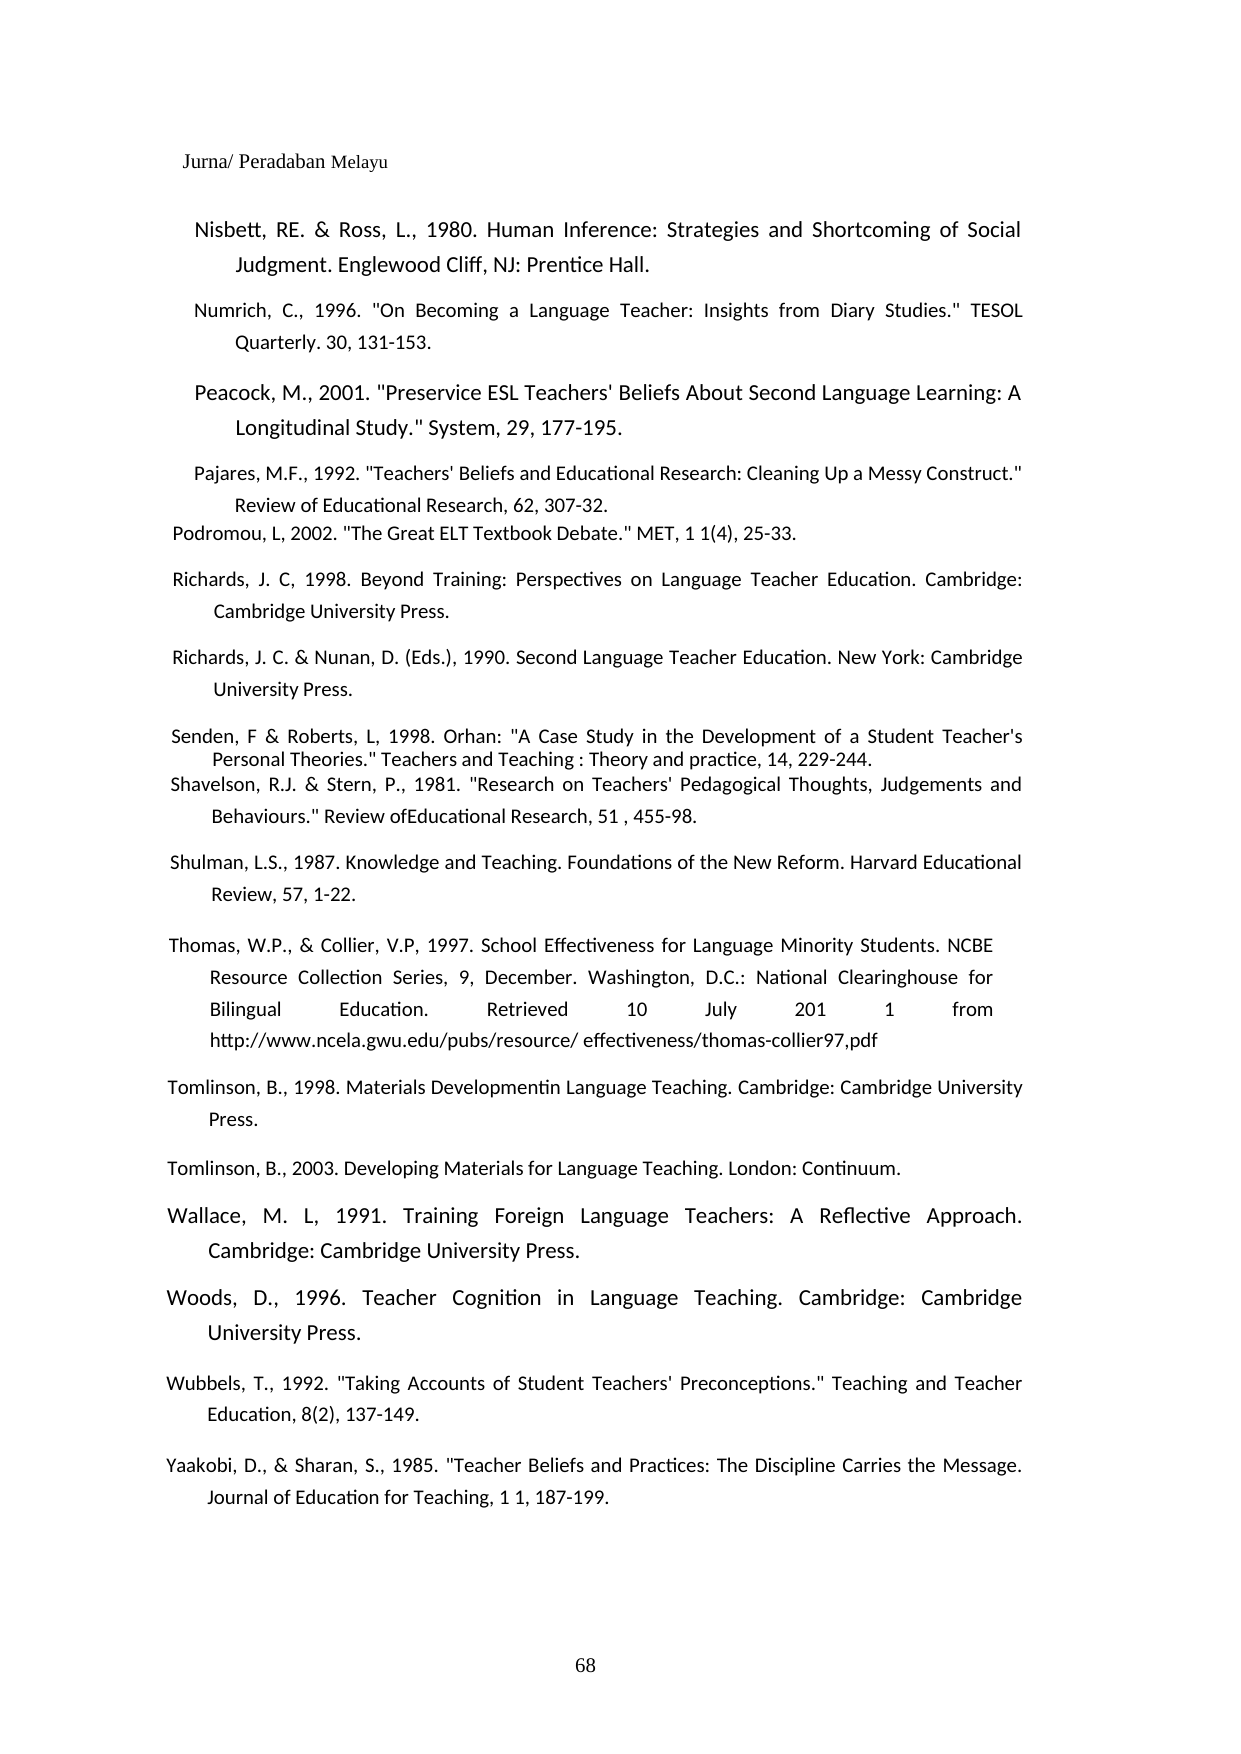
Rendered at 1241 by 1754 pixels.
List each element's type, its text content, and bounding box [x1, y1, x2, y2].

text Podromou, L, 2002. "The Great ELT Textbook Debate." MET, 1 1(4), 25-33. [172, 520, 1024, 545]
text Numrich, C., 1996. "On Becoming a Language Teacher: Insights from Diary Studies." TESOL Quarterly. 30, 131-153. [194, 298, 1024, 355]
text Woods, D., 1996. Teacher Cognition in Language Teaching. Cambridge: Cambridge University Press. [166, 1283, 1023, 1346]
text Shavelson, R.J. & Stern, P., 1981. "Research on Teachers' Pedagogical Thoughts, Judgements and Behaviours." Review ofEducational Research, 51 , 455-98. [170, 771, 1024, 828]
text Pajares, M.F., 1992. "Teachers' Beliefs and Educational Research: Cleaning Up a Messy Construct." [194, 461, 1024, 486]
text Nisbett, RE. & Ross, L., 1980. Human Inference: Strategies and Shortcoming of Social Judgment. Englewood Cliff, NJ: Prentice Hall. [194, 216, 1023, 278]
text Richards, J. C. & Nunan, D. (Eds.), 1990. Second Language Teacher Education. New York: Cambridge University Press. [172, 644, 1024, 701]
text Tomlinson, B., 1998. Materials Developmentin Language Teaching. Cambridge: Cambridge University Press. [167, 1074, 1024, 1131]
text Tomlinson, B., 2003. Developing Materials for Language Teaching. London: Continuum. [167, 1155, 1024, 1181]
text Shulman, L.S., 1987. Knowledge and Teaching. Foundations of the New Reform. Harvard Educational Review, 57, 1-22. [170, 849, 1024, 907]
text Review of Educational Research, 62, 307-32. [234, 492, 1026, 518]
text Peacock, M., 2001. "Preservice ESL Teachers' Beliefs About Second Language Learning: A Longitudinal Study." System, 29, 177-195. [194, 378, 1023, 441]
text Thomas, W.P., & Collier, V.P, 1997. School Effectiveness for Language Minority Students. NCBE Resource Collection Series, 9, December. Washington, D.C.: National Clearinghouse for Bilingual Education. Retrieved 10 July 201 1 from http://www.ncela.gwu.edu/pubs/resource/ effectiveness/thomas-collier97,pdf [168, 932, 995, 1053]
text Richards, J. C, 1998. Beyond Training: Perspectives on Language Teacher Education. Cambridge: Cambridge University Press. [172, 566, 1024, 623]
text Wallace, M. L, 1991. Training Foreign Language Teachers: A Reflective Approach. Cambridge: Cambridge University Press. [167, 1201, 1023, 1264]
text Wubbels, T., 1992. "Taking Accounts of Student Teachers' Preconceptions." Teaching and Teacher Education, 8(2), 137-149. [166, 1370, 1024, 1427]
text Yaakobi, D., & Sharan, S., 1985. "Teacher Beliefs and Practices: The Discipline Carries the Message. Journal of Education for Teaching, 1 1, 187-199. [166, 1452, 1024, 1509]
text Senden, F & Roberts, L, 1998. Orhan: "A Case Study in the Development of a Student Teacher's Personal Theories." Teachers and Teaching : Theory and practice, 14, 229-244. [171, 726, 1024, 771]
